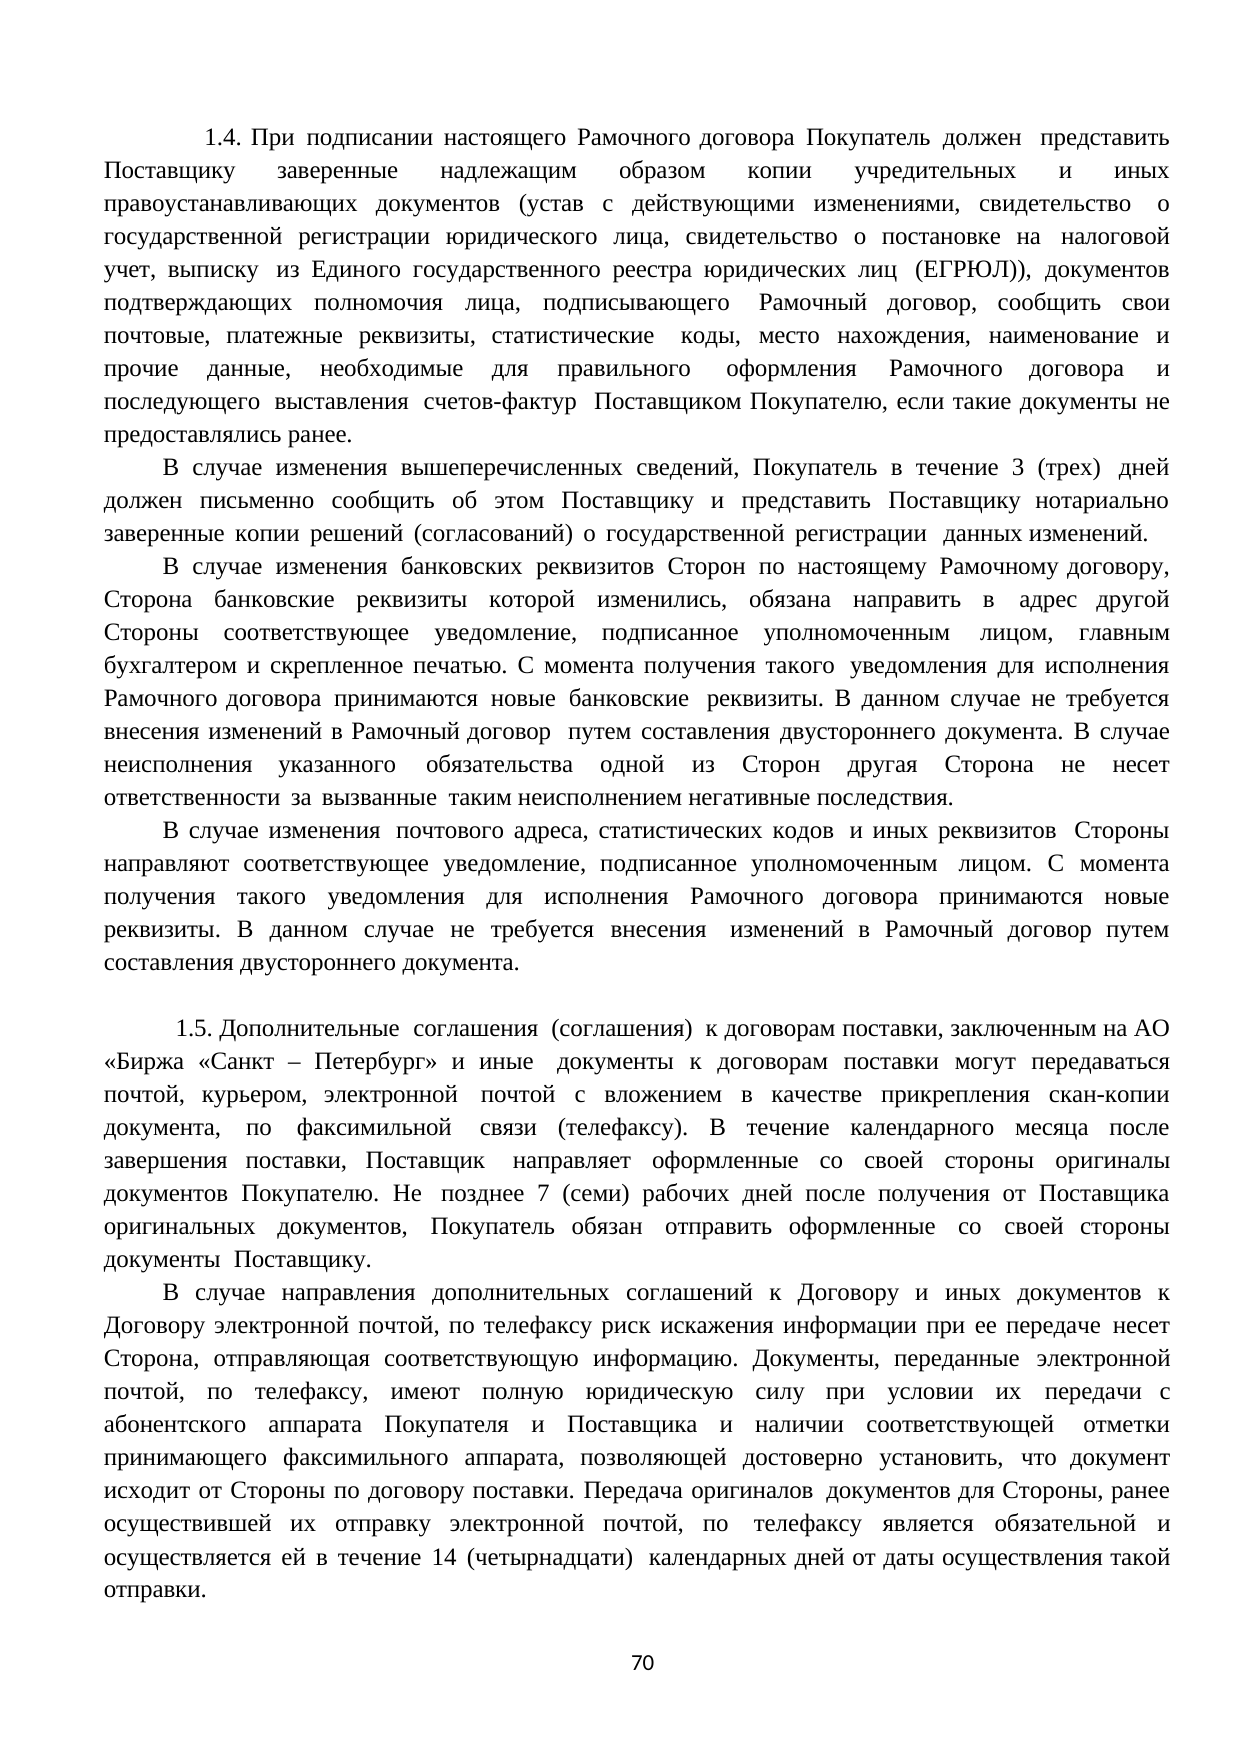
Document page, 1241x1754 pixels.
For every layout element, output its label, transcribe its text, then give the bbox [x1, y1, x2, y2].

text В случае изменения почтового адреса, статистических кодов и иных реквизитов Стороны направляют соответствующее уведомление, подписанное уполномоченным лицом. С момента получения такого уведомления для исполнения Рамочного договора принимаются новые реквизиты. В данном случае не требуется внесения изменений в Рамочный договор путем составления двустороннего документа. [103, 815, 1170, 976]
text В случае направления дополнительных соглашений к Договору и иных документов к Договору электронной почтой, по телефаксу риск искажения информации при ее передаче несет Сторона, отправляющая соответствующую информацию. Документы, переданные электронной почтой, по телефаксу, имеют полную юридическую силу при условии их передачи с абонентского аппарата Покупателя и Поставщика и наличии соответствующей отметки принимающего факсимильного аппарата, позволяющей достоверно установить, что документ исходит от Стороны по договору поставки. Передача оригиналов документов для Стороны, ранее осуществившей их отправку электронной почтой, по телефаксу является обязательной и осуществляется ей в течение 14 (четырнадцати) календарных дней от даты осуществления такой отправки. [103, 1277, 1170, 1603]
text В случае изменения вышеперечисленных сведений, Покупатель в течение 3 (трех) дней должен письменно сообщить об этом Поставщику и представить Поставщику нотариально заверенные копии решений (согласований) о государственной регистрации данных изменений. [103, 452, 1170, 547]
text 1.4. При подписании настоящего Рамочного договора Покупатель должен представить Поставщику заверенные надлежащим образом копии учредительных и иных правоустанавливающих документов (устав с действующими изменениями, свидетельство о государственной регистрации юридического лица, свидетельство о постановке на налоговой учет, выписку из Единого государственного реестра юридических лиц (ЕГРЮЛ)), документов подтверждающих полномочия лица, подписывающего Рамочный договор, сообщить свои почтовые, платежные реквизиты, статистические коды, место нахождения, наименование и прочие данные, необходимые для правильного оформления Рамочного договора и последующего выставления счетов-фактур Поставщиком Покупателю, если такие документы не предоставлялись ранее. [103, 122, 1170, 448]
text 1.5. Дополнительные соглашения (соглашения) к договорам поставки, заключенным на АО «Биржа «Санкт – Петербург» и иные документы к договорам поставки могут передаваться почтой, курьером, электронной почтой с вложением в качестве прикрепления скан-копии документа, по факсимильной связи (телефаксу). В течение календарного месяца после завершения поставки, Поставщик направляет оформленные со своей стороны оригиналы документов Покупателю. Не позднее 7 (семи) рабочих дней после получения от Поставщика оригинальных документов, Покупатель обязан отправить оформленные со своей стороны документы Поставщику. [103, 1013, 1170, 1273]
text В случае изменения банковских реквизитов Сторон по настоящему Рамочному договору, Сторона банковские реквизиты которой изменились, обязана направить в адрес другой Стороны соответствующее уведомление, подписанное уполномоченным лицом, главным бухгалтером и скрепленное печатью. С момента получения такого уведомления для исполнения Рамочного договора принимаются новые банковские реквизиты. В данном случае не требуется внесения изменений в Рамочный договор путем составления двустороннего документа. В случае неисполнения указанного обязательства одной из Сторон другая Сторона не несет ответственности за вызванные таким неисполнением негативные последствия. [103, 551, 1170, 811]
